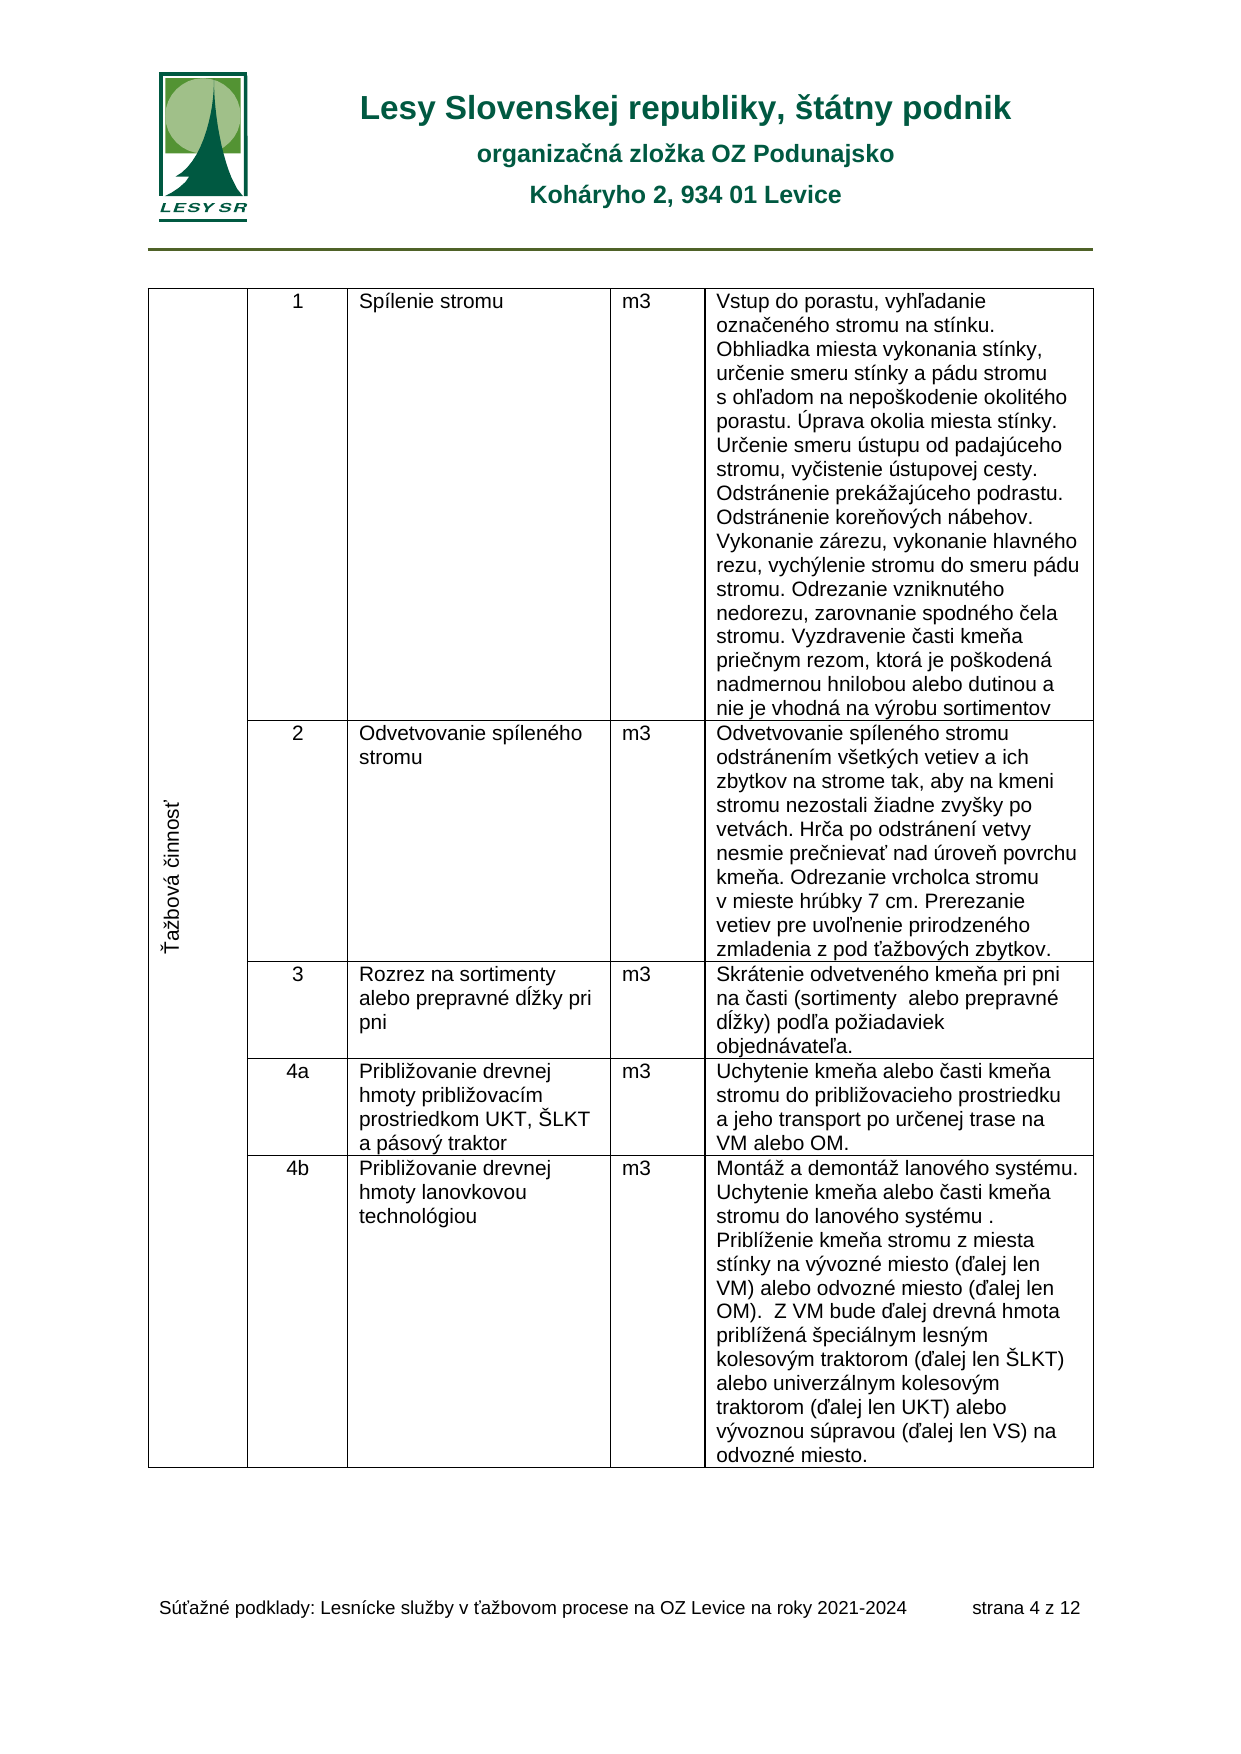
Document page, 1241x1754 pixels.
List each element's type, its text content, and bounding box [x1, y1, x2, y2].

table_cell 4a [248, 1059, 347, 1154]
table_cell Ťažbová činnosť [149, 289, 247, 1467]
table_cell 1 [248, 289, 347, 720]
table_cell Vstup do porastu, vyhľadanie označeného stromu na stínku. Obhliadka miesta vykonania stínky, určenie smeru stínky a pádu stromu s ohľadom na nepoškodenie okolitého porastu. Úprava okolia miesta stínky. Určenie smeru ústupu od padajúceho stromu, vyčistenie ústupovej cesty. Odstránenie prekážajúceho podrastu. Odstránenie koreňových nábehov. Vykonanie zárezu, vykonanie hlavného rezu, vychýlenie stromu do smeru pádu stromu. Odrezanie vzniknutého nedorezu, zarovnanie spodného čela stromu. Vyzdravenie časti kmeňa priečnym rezom, ktorá je poškodená nadmernou hnilobou alebo dutinou a nie je vhodná na výrobu sortimentov [706, 289, 1093, 720]
table_cell Rozrez na sortimenty alebo prepravné dĺžky pri pni [348, 962, 610, 1058]
table_cell 2 [248, 721, 347, 961]
table_cell Odvetvovanie spíleného stromu odstránením všetkých vetiev a ich zbytkov na strome tak, aby na kmeni stromu nezostali žiadne zvyšky po vetvách. Hrča po odstránení vetvy nesmie prečnievať nad úroveň povrchu kmeňa. Odrezanie vrcholca stromu v mieste hrúbky 7 cm. Prerezanie vetiev pre uvoľnenie prirodzeného zmladenia z pod ťažbových zbytkov. [706, 721, 1093, 961]
table_cell m3 [611, 962, 704, 1058]
table_cell Odvetvovanie spíleného stromu [348, 721, 610, 961]
table_cell Montáž a demontáž lanového systému. Uchytenie kmeňa alebo časti kmeňa stromu do lanového systému . Priblíženie kmeňa stromu z miesta stínky na vývozné miesto (ďalej len VM) alebo odvozné miesto (ďalej len OM). Z VM bude ďalej drevná hmota priblížená špeciálnym lesným kolesovým traktorom (ďalej len ŠLKT) alebo univerzálnym kolesovým traktorom (ďalej len UKT) alebo vývoznou súpravou (ďalej len VS) na odvozné miesto. [706, 1156, 1093, 1467]
table_cell m3 [611, 289, 704, 720]
table_cell Uchytenie kmeňa alebo časti kmeňa stromu do približovacieho prostriedku a jeho transport po určenej trase na VM alebo OM. [706, 1059, 1093, 1154]
table_cell m3 [611, 1156, 704, 1467]
table_cell Skrátenie odvetveného kmeňa pri pni na časti (sortimenty alebo prepravné dĺžky) podľa požiadaviek objednávateľa. [706, 962, 1093, 1058]
table_cell m3 [611, 721, 704, 961]
table_cell 4b [248, 1156, 347, 1467]
table_cell Spílenie stromu [348, 289, 610, 720]
table_cell Približovanie drevnej hmoty lanovkovou technológiou [348, 1156, 610, 1467]
table_cell 3 [248, 962, 347, 1058]
table_cell Približovanie drevnej hmoty približovacím prostriedkom UKT, ŠLKT a pásový traktor [348, 1059, 610, 1154]
table_cell m3 [611, 1059, 704, 1154]
